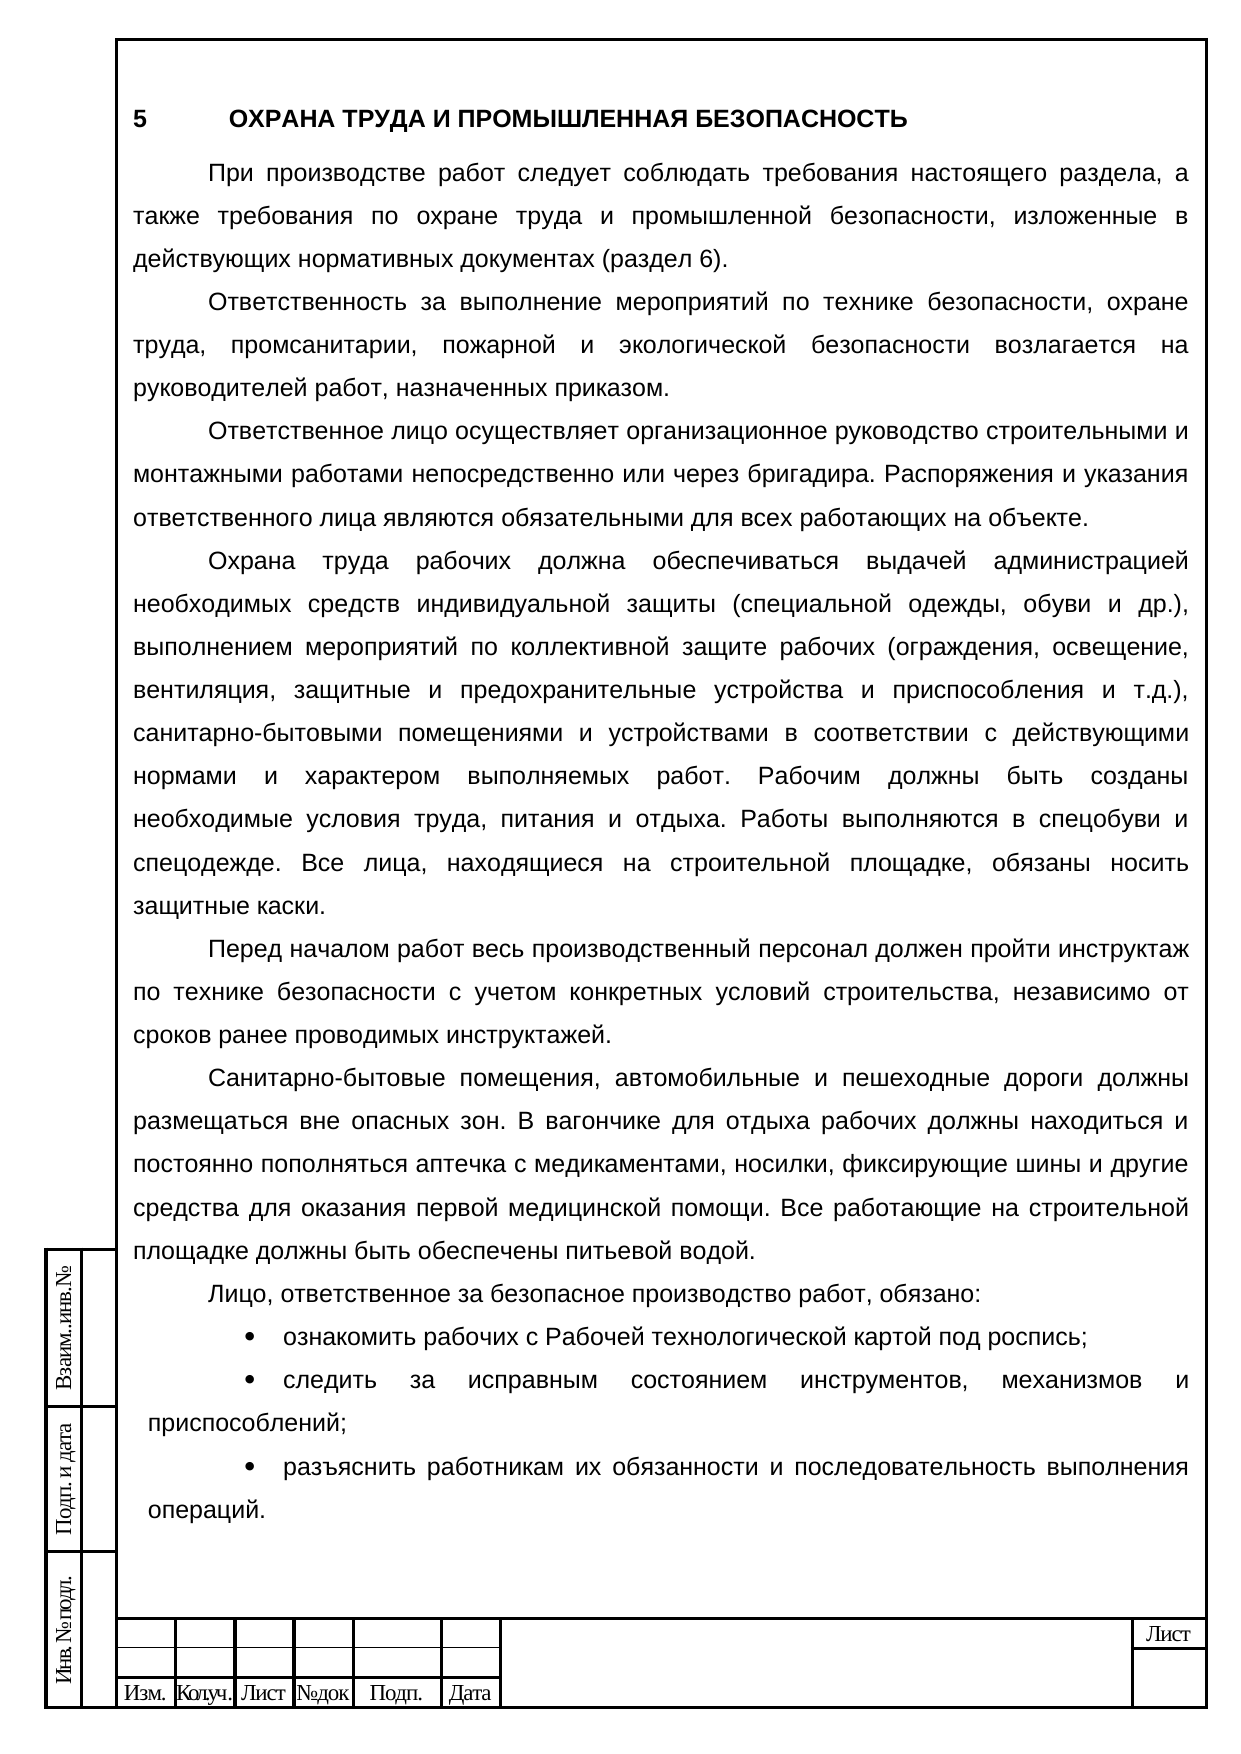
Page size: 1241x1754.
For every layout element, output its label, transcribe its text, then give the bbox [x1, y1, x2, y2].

text Ответственное лицо осуществляет организационное руководство строительными и монтажными работами непосредственно или через бригадира. Распоряжения и указания ответственного лица являются обязательными для всех работающих на объекте. [133, 416, 1190, 531]
text Охрана труда рабочих должна обеспечиваться выдачей администрацией необходимых средств индивидуальной защиты (специальной одежды, обуви и др.), выполнением мероприятий по коллективной защите рабочих (ограждения, освещение, вентиляция, защитные и предохранительные устройства и приспособления и т.д.), санитарно-бытовыми помещениями и устройствами в соответствии с действующими нормами и характером выполняемых работ. Рабочим должны быть созданы необходимые условия труда, питания и отдыха. Работы выполняются в спецобуви и спецодежде. Все лица, находящиеся на строительной площадке, обязаны носить защитные каски. [133, 546, 1190, 919]
text При производстве работ следует соблюдать требования настоящего раздела, а также требования по охране труда и промышленной безопасности, изложенные в действующих нормативных документах (раздел 6). [133, 157, 1190, 272]
text ОХРАНА ТРУДА И ПРОМЫШЛЕННАЯ БЕЗОПАСНОСТЬ [133, 104, 1196, 132]
text Перед началом работ весь производственный персонал должен пройти инструктаж по технике безопасности с учетом конкретных условий строительства, независимо от сроков ранее проводимых инструктажей. [133, 934, 1190, 1049]
list ознакомить рабочих с Рабочей технологической картой под роспись; [148, 1322, 1190, 1351]
list следить за исправным состоянием инструментов, механизмов и приспособлений; [148, 1365, 1190, 1437]
text Ответственность за выполнение мероприятий по технике безопасности, охране труда, промсанитарии, пожарной и экологической безопасности возлагается на руководителей работ, назначенных приказом. [133, 287, 1190, 402]
text Санитарно-бытовые помещения, автомобильные и пешеходные дороги должны размещаться вне опасных зон. В вагончике для отдыха рабочих должны находиться и постоянно пополняться аптечка с медикаментами, носилки, фиксирующие шины и другие средства для оказания первой медицинской помощи. Все работающие на строительной площадке должны быть обеспечены питьевой водой. [133, 1063, 1190, 1264]
list разъяснить работникам их обязанности и последовательность выполнения операций. [148, 1451, 1190, 1523]
text Лицо, ответственное за безопасное производство работ, обязано: [133, 1279, 1190, 1307]
